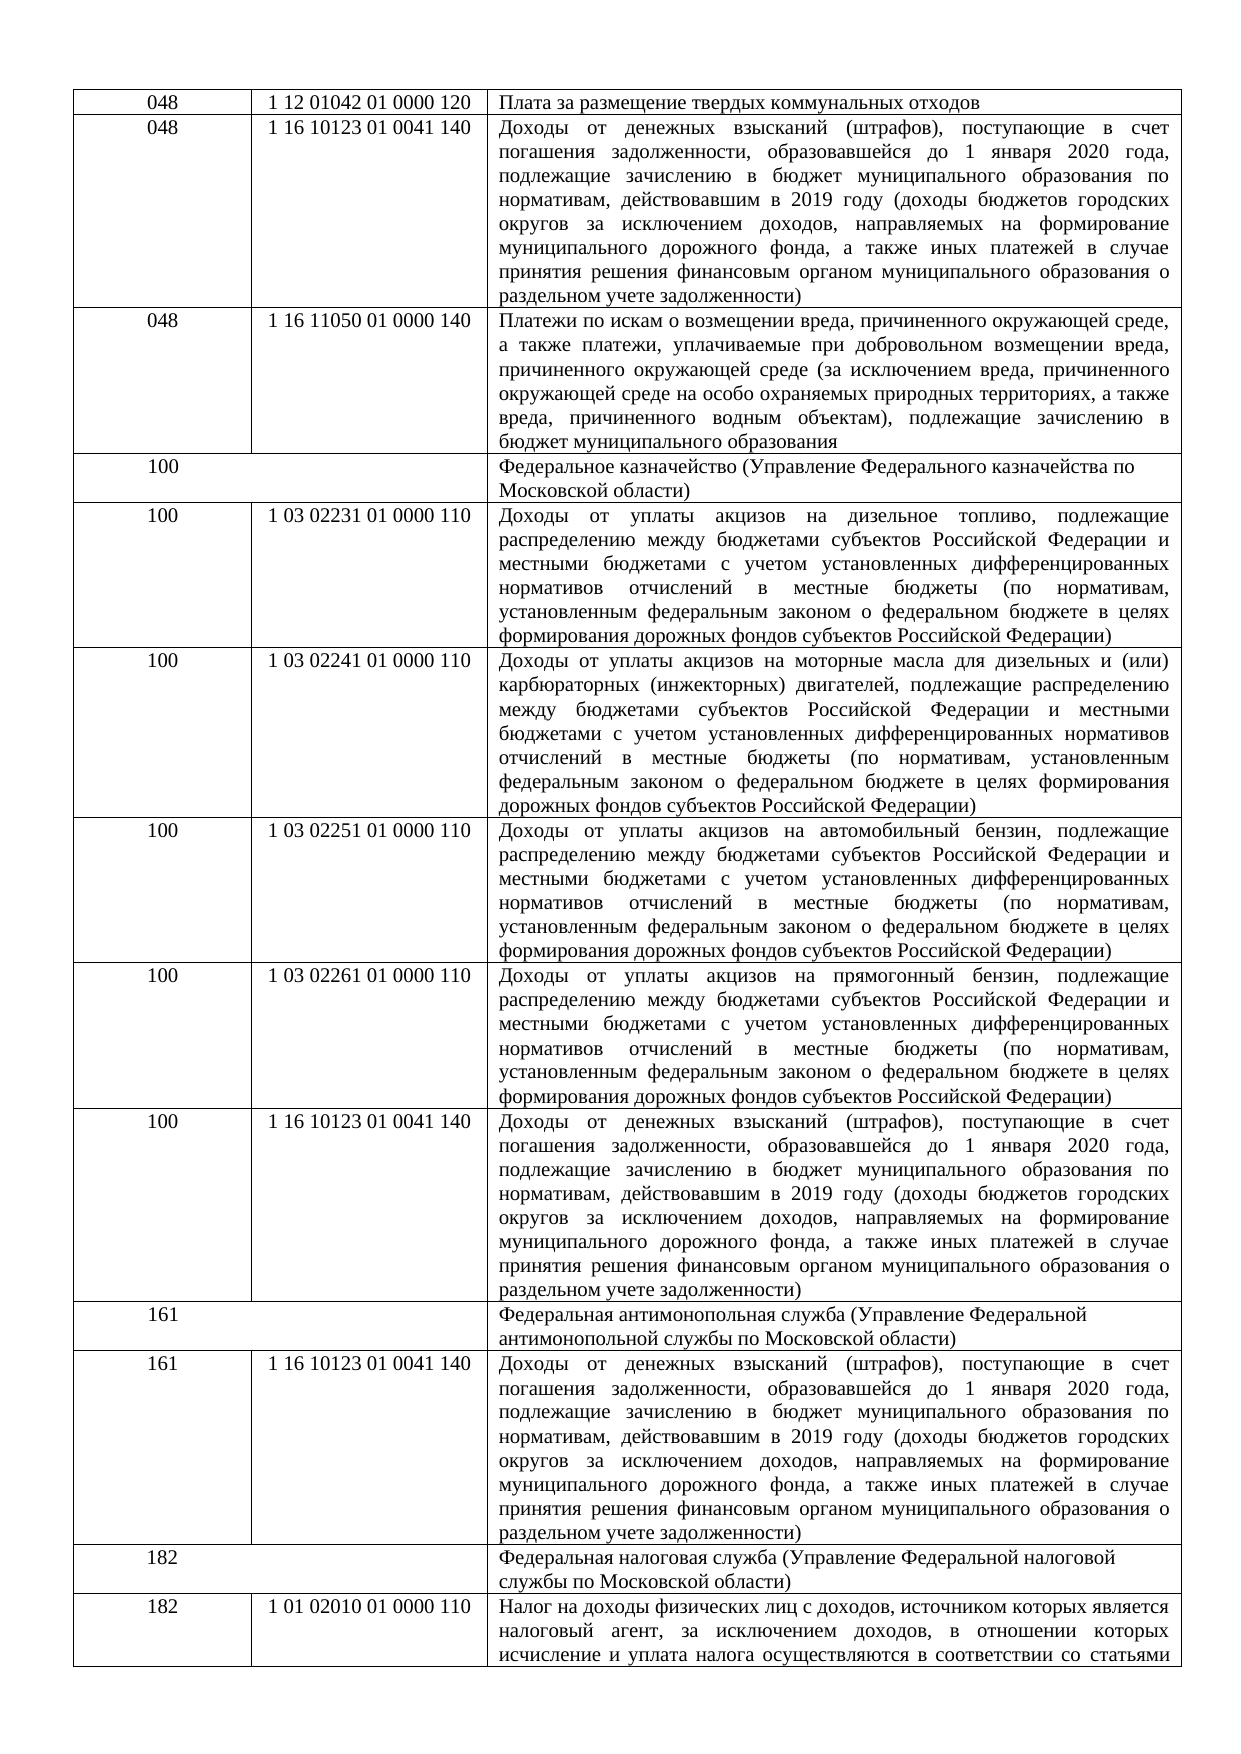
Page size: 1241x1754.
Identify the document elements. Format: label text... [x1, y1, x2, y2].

table_cell 161 [74, 1302, 487, 1350]
table_cell Доходы от уплаты акцизов на моторные масла для дизельных и (или) карбюраторных (инжекторных) двигателей, подлежащие распределению между бюджетами субъектов Российской Федерации и местными бюджетами с учетом установленных дифференцированных нормативов отчислений в местные бюджеты (по нормативам, установленным федеральным законом о федеральном бюджете в целях формирования дорожных фондов субъектов Российской Федерации) [488, 648, 1181, 817]
table_cell 1 16 10123 01 0041 140 [252, 1109, 487, 1301]
table_cell 100 [74, 1109, 251, 1301]
table_cell 100 [74, 648, 251, 817]
table_cell 161 [74, 1351, 251, 1544]
table_cell Плата за размещение твердых коммунальных отходов [488, 90, 1181, 114]
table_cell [252, 1594, 487, 1666]
table_cell 100 [74, 963, 251, 1108]
table_cell Федеральная налоговая служба (Управление Федеральной налоговой службы по Московской области) [488, 1545, 1181, 1593]
table_cell 100 [74, 818, 251, 962]
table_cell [488, 1594, 1181, 1666]
table_cell 1 03 02251 01 0000 110 [252, 818, 487, 962]
table_cell Федеральное казначейство (Управление Федерального казначейства по Московской области) [488, 454, 1181, 502]
table_cell 182 [74, 1545, 487, 1593]
table_cell 1 16 10123 01 0041 140 [252, 1351, 487, 1544]
table_cell 182 [74, 1594, 251, 1666]
table_cell Платежи по искам о возмещении вреда, причиненного окружающей среде, а также платежи, уплачиваемые при добровольном возмещении вреда, причиненного окружающей среде (за исключением вреда, причиненного окружающей среде на особо охраняемых природных территориях, а также вреда, причиненного водным объектам), подлежащие зачислению в бюджет муниципального образования [488, 308, 1181, 453]
table_cell 1 03 02241 01 0000 110 [252, 648, 487, 817]
table_cell 1 03 02261 01 0000 110 [252, 963, 487, 1108]
table_cell Доходы от уплаты акцизов на прямогонный бензин, подлежащие распределению между бюджетами субъектов Российской Федерации и местными бюджетами с учетом установленных дифференцированных нормативов отчислений в местные бюджеты (по нормативам, установленным федеральным законом о федеральном бюджете в целях формирования дорожных фондов субъектов Российской Федерации) [488, 963, 1181, 1108]
table_cell 100 [74, 454, 487, 502]
table_cell 100 [74, 503, 251, 647]
table_cell 1 16 10123 01 0041 140 [252, 115, 487, 307]
table_cell 048 [74, 115, 251, 307]
table_cell Доходы от уплаты акцизов на дизельное топливо, подлежащие распределению между бюджетами субъектов Российской Федерации и местными бюджетами с учетом установленных дифференцированных нормативов отчислений в местные бюджеты (по нормативам, установленным федеральным законом о федеральном бюджете в целях формирования дорожных фондов субъектов Российской Федерации) [488, 503, 1181, 647]
table_cell Доходы от денежных взысканий (штрафов), поступающие в счет погашения задолженности, образовавшейся до 1 января 2020 года, подлежащие зачислению в бюджет муниципального образования по нормативам, действовавшим в 2019 году (доходы бюджетов городских округов за исключением доходов, направляемых на формирование муниципального дорожного фонда, а также иных платежей в случае принятия решения финансовым органом муниципального образования о раздельном учете задолженности) [488, 1109, 1181, 1301]
table_cell 048 [74, 90, 251, 114]
table_cell 1 03 02231 01 0000 110 [252, 503, 487, 647]
table_cell 048 [74, 308, 251, 453]
table_cell Доходы от уплаты акцизов на автомобильный бензин, подлежащие распределению между бюджетами субъектов Российской Федерации и местными бюджетами с учетом установленных дифференцированных нормативов отчислений в местные бюджеты (по нормативам, установленным федеральным законом о федеральном бюджете в целях формирования дорожных фондов субъектов Российской Федерации) [488, 818, 1181, 962]
table_cell Доходы от денежных взысканий (штрафов), поступающие в счет погашения задолженности, образовавшейся до 1 января 2020 года, подлежащие зачислению в бюджет муниципального образования по нормативам, действовавшим в 2019 году (доходы бюджетов городских округов за исключением доходов, направляемых на формирование муниципального дорожного фонда, а также иных платежей в случае принятия решения финансовым органом муниципального образования о раздельном учете задолженности) [488, 1351, 1181, 1544]
table_cell Федеральная антимонопольная служба (Управление Федеральной антимонопольной службы по Московской области) [488, 1302, 1181, 1350]
table_cell 1 12 01042 01 0000 120 [252, 90, 487, 114]
table_cell 1 16 11050 01 0000 140 [252, 308, 487, 453]
table_cell Доходы от денежных взысканий (штрафов), поступающие в счет погашения задолженности, образовавшейся до 1 января 2020 года, подлежащие зачислению в бюджет муниципального образования по нормативам, действовавшим в 2019 году (доходы бюджетов городских округов за исключением доходов, направляемых на формирование муниципального дорожного фонда, а также иных платежей в случае принятия решения финансовым органом муниципального образования о раздельном учете задолженности) [488, 115, 1181, 307]
